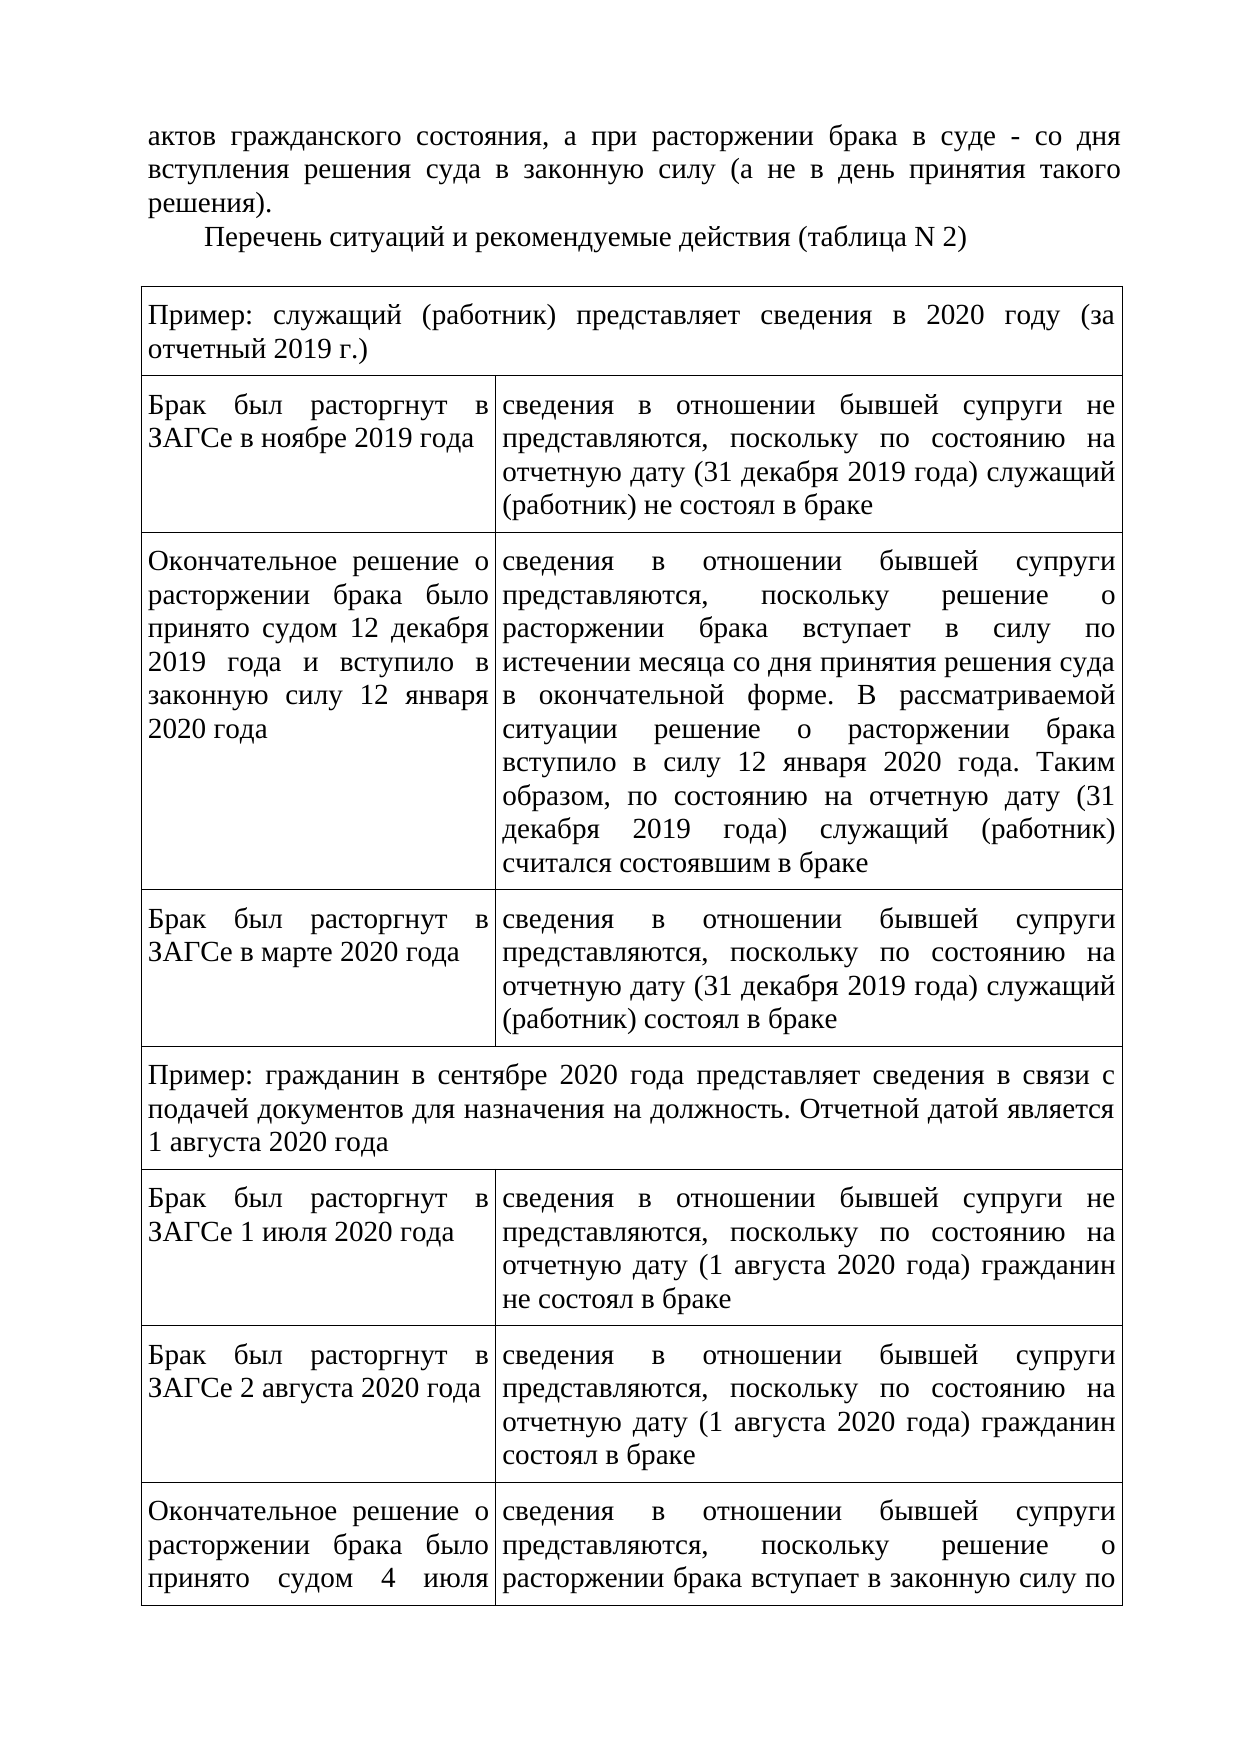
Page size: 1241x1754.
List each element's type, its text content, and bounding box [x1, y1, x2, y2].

table_cell Брак был расторгнут в ЗАГСе 1 июля 2020 года [142, 1170, 495, 1325]
table_cell Окончательное решение о расторжении брака было принято судом 12 декабря 2019 года и вступило в законную силу 12 января 2020 года [142, 533, 495, 889]
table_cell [496, 1483, 1122, 1604]
table_cell сведения в отношении бывшей супруги представляются, поскольку решение о расторжении брака вступает в силу по истечении месяца со дня принятия решения суда в окончательной форме. В рассматриваемой ситуации решение о расторжении брака вступило в силу 12 января 2020 года. Таким образом, по состоянию на отчетную дату (31 декабря 2019 года) служащий (работник) считался состоявшим в браке [496, 533, 1122, 889]
table_header Пример: служащий (работник) представляет сведения в 2020 году (за отчетный 2019 г.) [142, 287, 1122, 375]
table_cell Брак был расторгнут в ЗАГСе 2 августа 2020 года [142, 1326, 495, 1482]
table_cell сведения в отношении бывшей супруги представляются, поскольку по состоянию на отчетную дату (1 августа 2020 года) гражданин состоял в браке [496, 1326, 1122, 1482]
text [148, 118, 1122, 219]
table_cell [142, 1483, 495, 1604]
table_cell сведения в отношении бывшей супруги не представляются, поскольку по состоянию на отчетную дату (1 августа 2020 года) гражданин не состоял в браке [496, 1170, 1122, 1325]
text Перечень ситуаций и рекомендуемые действия (таблица N 2) [148, 219, 1122, 252]
table_cell Брак был расторгнут в ЗАГСе в марте 2020 года [142, 890, 495, 1046]
table_cell Брак был расторгнут в ЗАГСе в ноябре 2019 года [142, 376, 495, 532]
table_cell сведения в отношении бывшей супруги не представляются, поскольку по состоянию на отчетную дату (31 декабря 2019 года) служащий (работник) не состоял в браке [496, 376, 1122, 532]
table_cell Пример: гражданин в сентябре 2020 года представляет сведения в связи с подачей документов для назначения на должность. Отчетной датой является 1 августа 2020 года [142, 1047, 1122, 1169]
table_cell сведения в отношении бывшей супруги представляются, поскольку по состоянию на отчетную дату (31 декабря 2019 года) служащий (работник) состоял в браке [496, 890, 1122, 1046]
